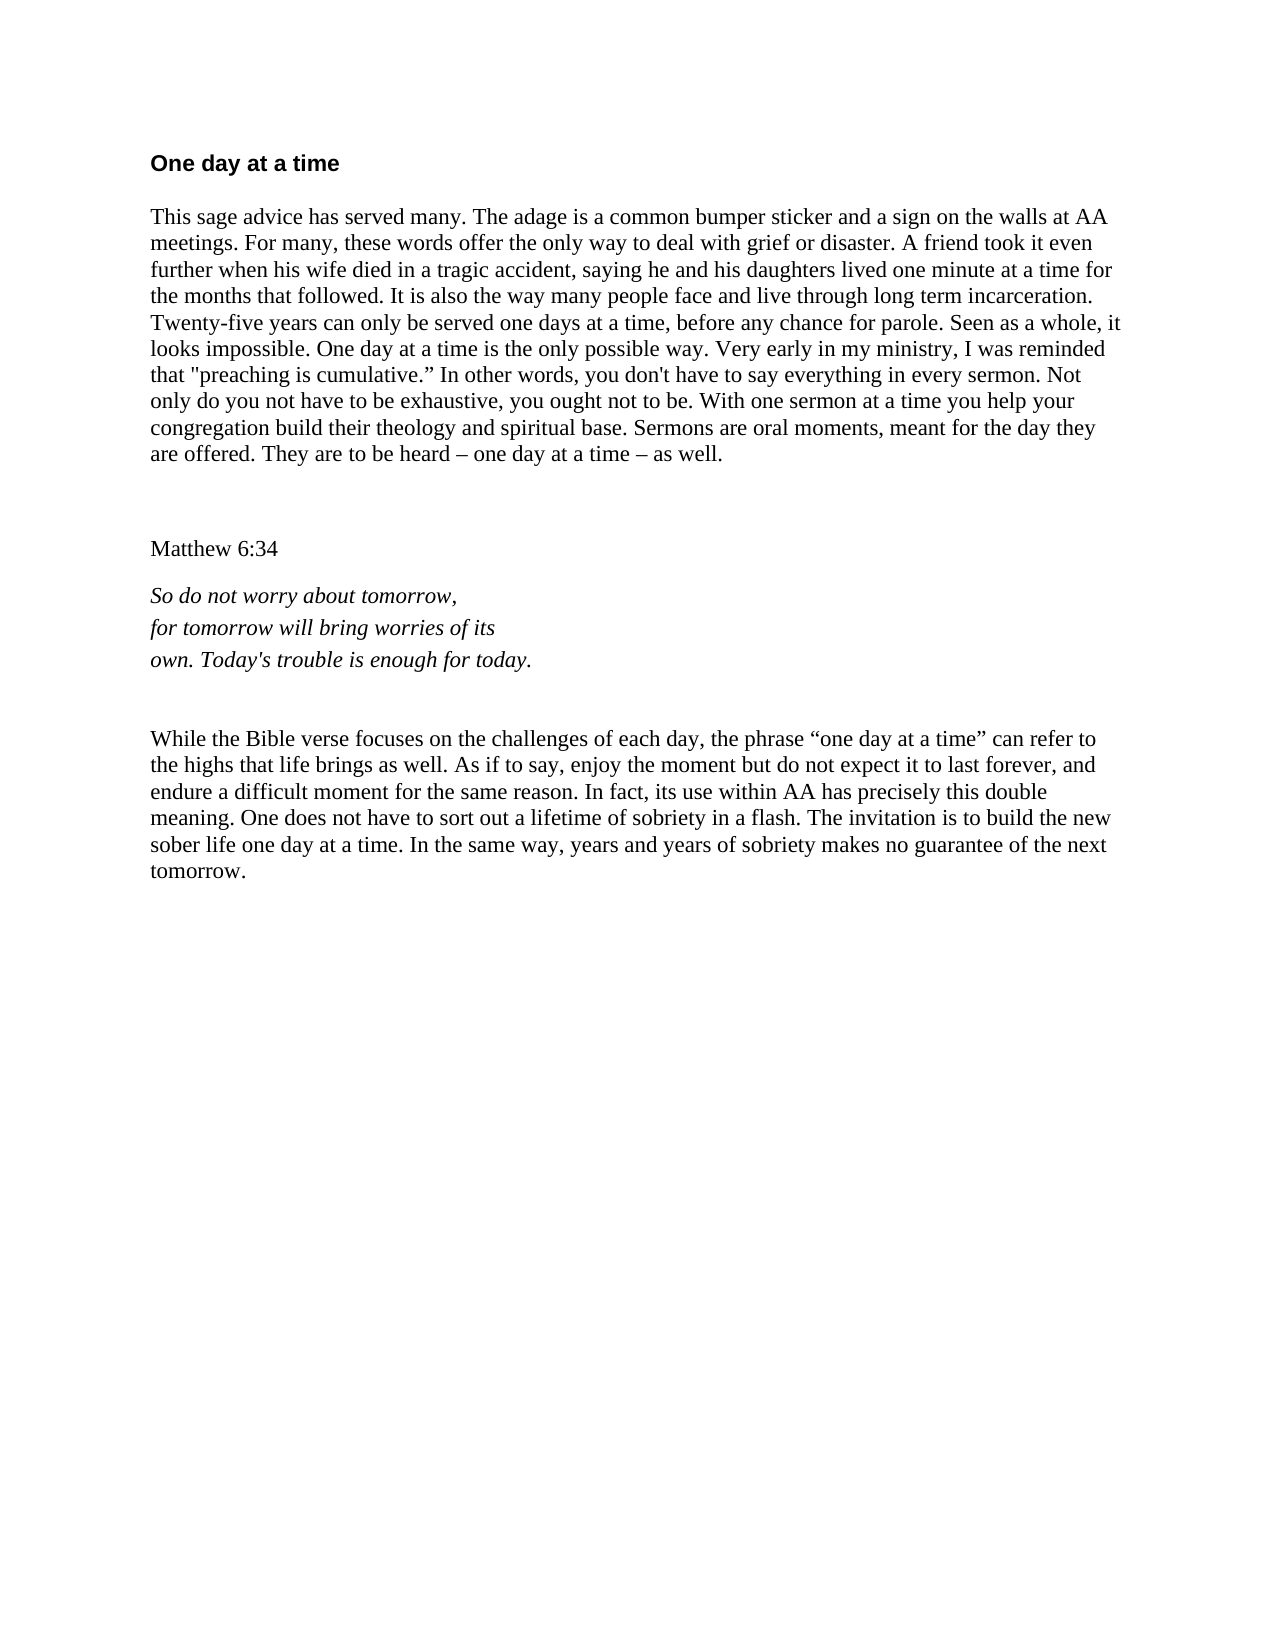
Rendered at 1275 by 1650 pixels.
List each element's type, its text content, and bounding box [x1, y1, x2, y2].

text Matthew 6:34 [150, 535, 1137, 561]
text While the Bible verse focuses on the challenges of each day, the phrase “one day at a time” can refer to the highs that life brings as well. As if to say, enjoy the moment but do not expect it to last forever, and endure a difficult moment for the same reason. In fact, its use within AA has precisely this double meaning. One does not have to sort out a lifetime of sobriety in a flash. The invitation is to build the new sober life one day at a time. In the same way, years and years of sobriety makes no guarantee of the next tomorrow. [150, 725, 1114, 883]
text for tomorrow will bring worries of its own. Today's trouble is enough for today. [150, 614, 547, 673]
text So do not worry about tomorrow, [150, 582, 1137, 608]
subtitle One day at a time [150, 150, 1137, 176]
text This sage advice has served many. The adage is a common bumper sticker and a sign on the walls at AA meetings. For many, these words offer the only way to deal with grief or disaster. A friend took it even further when his wife died in a tragic accident, saying he and his daughters lived one minute at a time for the months that followed. It is also the way many people face and live through long term incarceration. Twenty-five years can only be served one days at a time, before any chance for parole. Seen as a whole, it looks impossible. One day at a time is the only possible way. Very early in my ministry, I was reminded that "preaching is cumulative.” In other words, you don't have to say everything in every sermon. Not only do you not have to be exhaustive, you ought not to be. With one sermon at a time you help your congregation build their theology and spiritual base. Sermons are oral moments, meant for the day they are offered. They are to be heard – one day at a time – as well. [150, 203, 1122, 467]
